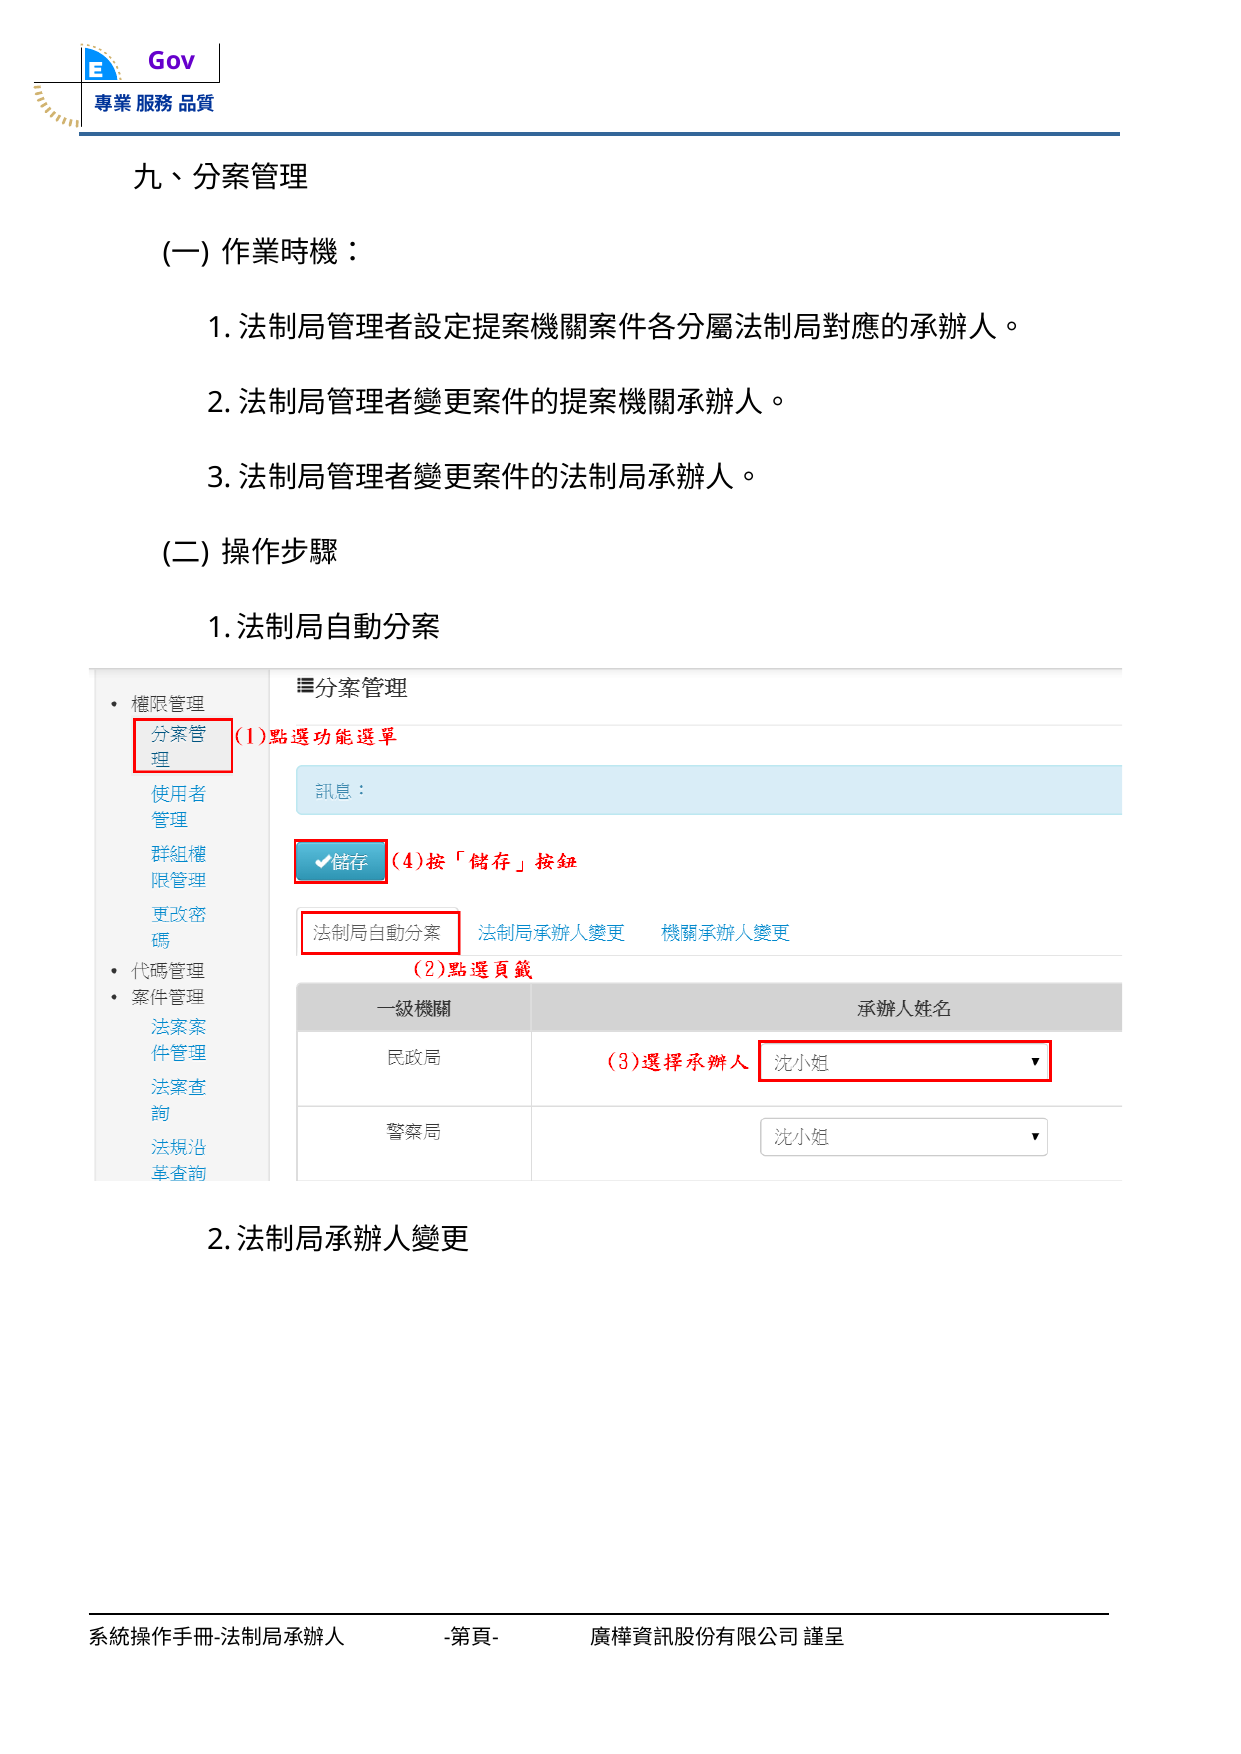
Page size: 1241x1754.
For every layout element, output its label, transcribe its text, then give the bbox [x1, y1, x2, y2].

picture [88, 668, 1123, 1181]
list 法制局承辦人變更 [207, 1200, 1122, 1275]
list 作業時機： [162, 212, 1122, 287]
list 分案管理 [133, 137, 1122, 212]
list 法制局管理者變更案件的提案機關承辦人。 [139, 362, 1122, 437]
list 法制局自動分案 [207, 587, 1122, 662]
list 操作步驟 [162, 512, 1122, 587]
list 法制局管理者變更案件的法制局承辦人。 [139, 437, 1122, 512]
list 法制局管理者設定提案機關案件各分屬法制局對應的承辦人。 [139, 287, 1122, 362]
